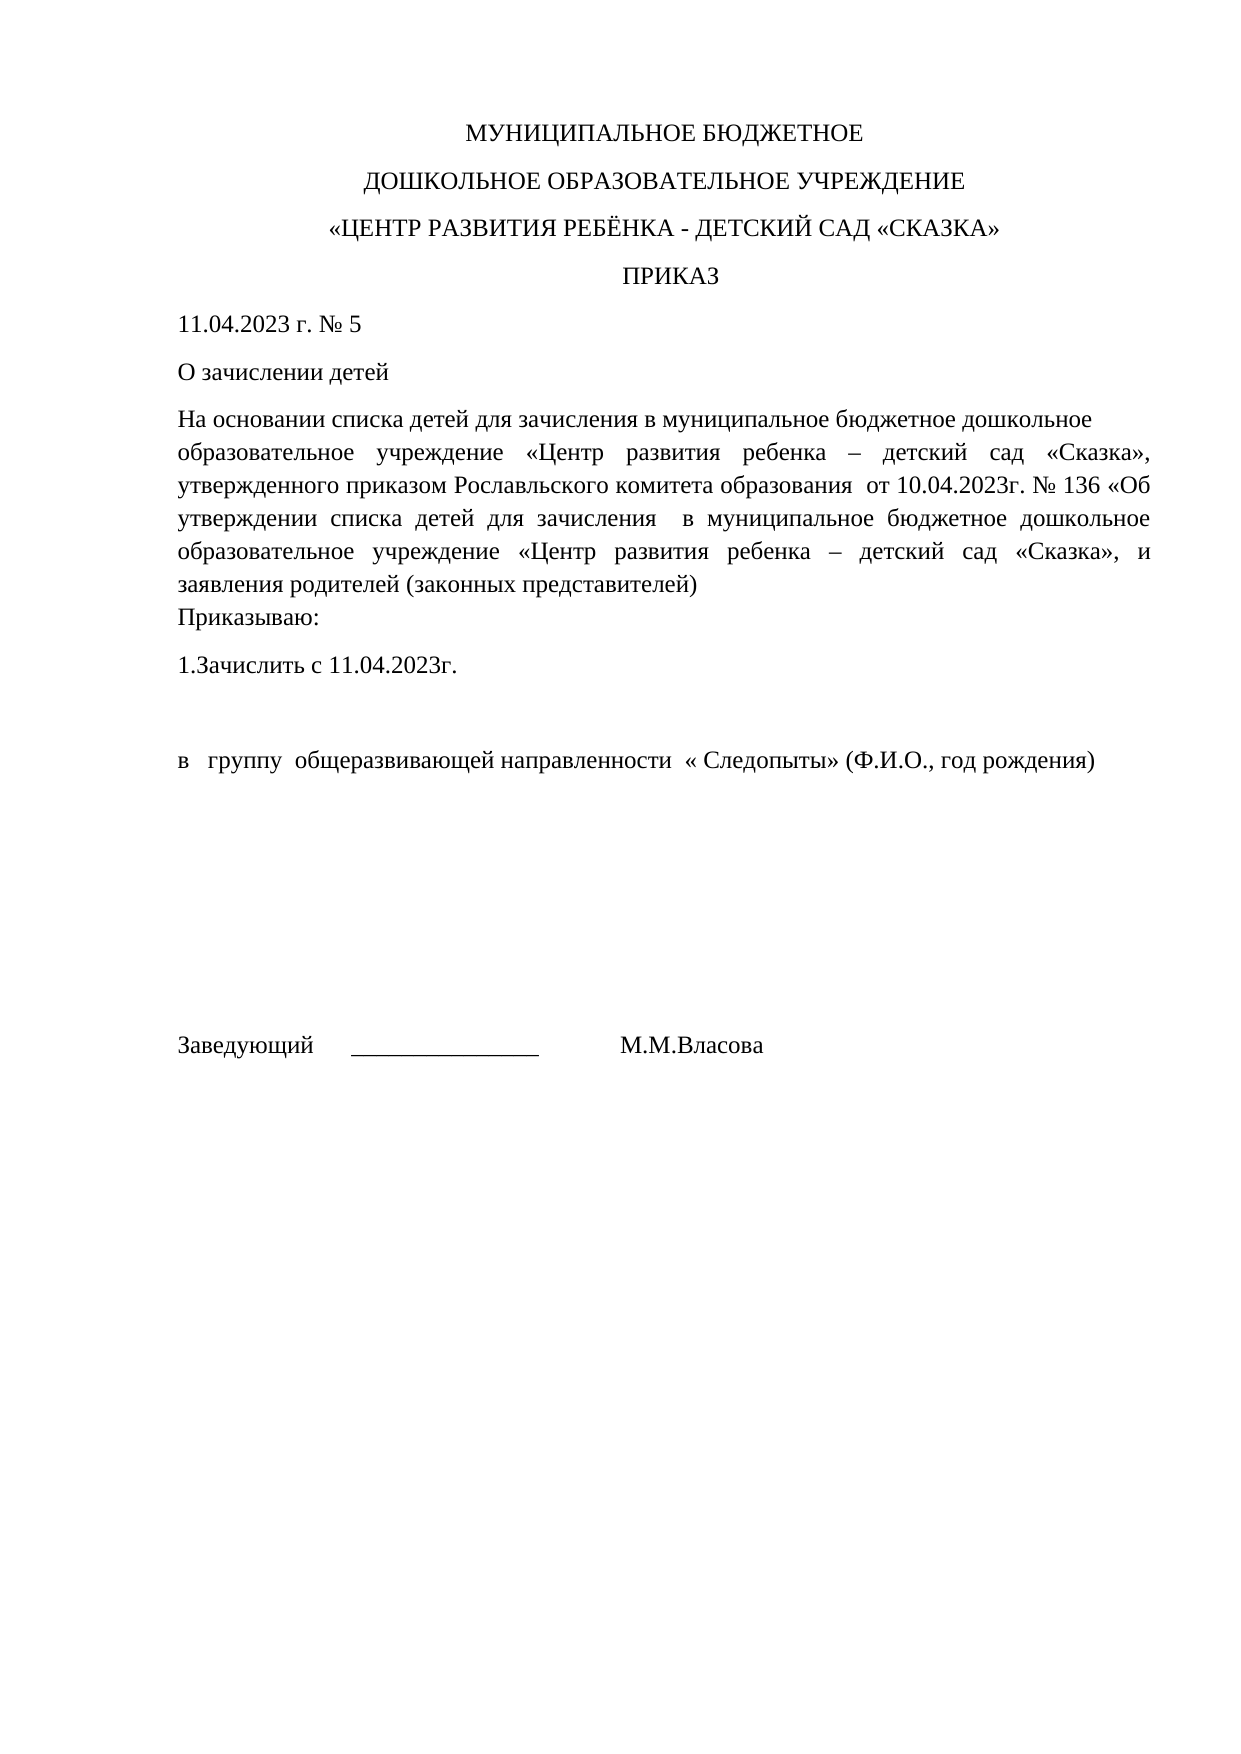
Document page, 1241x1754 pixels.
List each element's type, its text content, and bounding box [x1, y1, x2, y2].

text образовательное учреждение «Центр развития ребенка – детский сад «Сказка», утвержденного приказом Рославльского комитета образования от 10.04.2023г. № 136 «Об утверждении списка детей для зачисления в муниципальное бюджетное дошкольное образовательное учреждение «Центр развития ребенка – детский сад «Сказка», и заявления родителей (законных представителей) [177, 437, 1152, 598]
text На основании списка детей для зачисления в муниципальное бюджетное дошкольное [177, 404, 1152, 433]
text в группу общеразвивающей направленности « Следопыты» (Ф.И.О., год рождения) [177, 745, 1152, 773]
text Заведующий _______________ М.М.Власова [177, 1030, 1152, 1059]
text ПРИКАЗ [177, 261, 1152, 290]
text Приказываю: [177, 602, 1152, 631]
text МУНИЦИПАЛЬНОЕ БЮДЖЕТНОЕ [177, 118, 1152, 147]
text ДОШКОЛЬНОЕ ОБРАЗОВАТЕЛЬНОЕ УЧРЕЖДЕНИЕ [177, 166, 1152, 194]
text «ЦЕНТР РАЗВИТИЯ РЕБЁНКА - ДЕТСКИЙ САД «СКАЗКА» [177, 213, 1152, 242]
text 11.04.2023 г. № 5 [177, 309, 1152, 338]
text 1.Зачислить с 11.04.2023г. [177, 650, 1152, 679]
text О зачислении детей [177, 357, 1152, 385]
